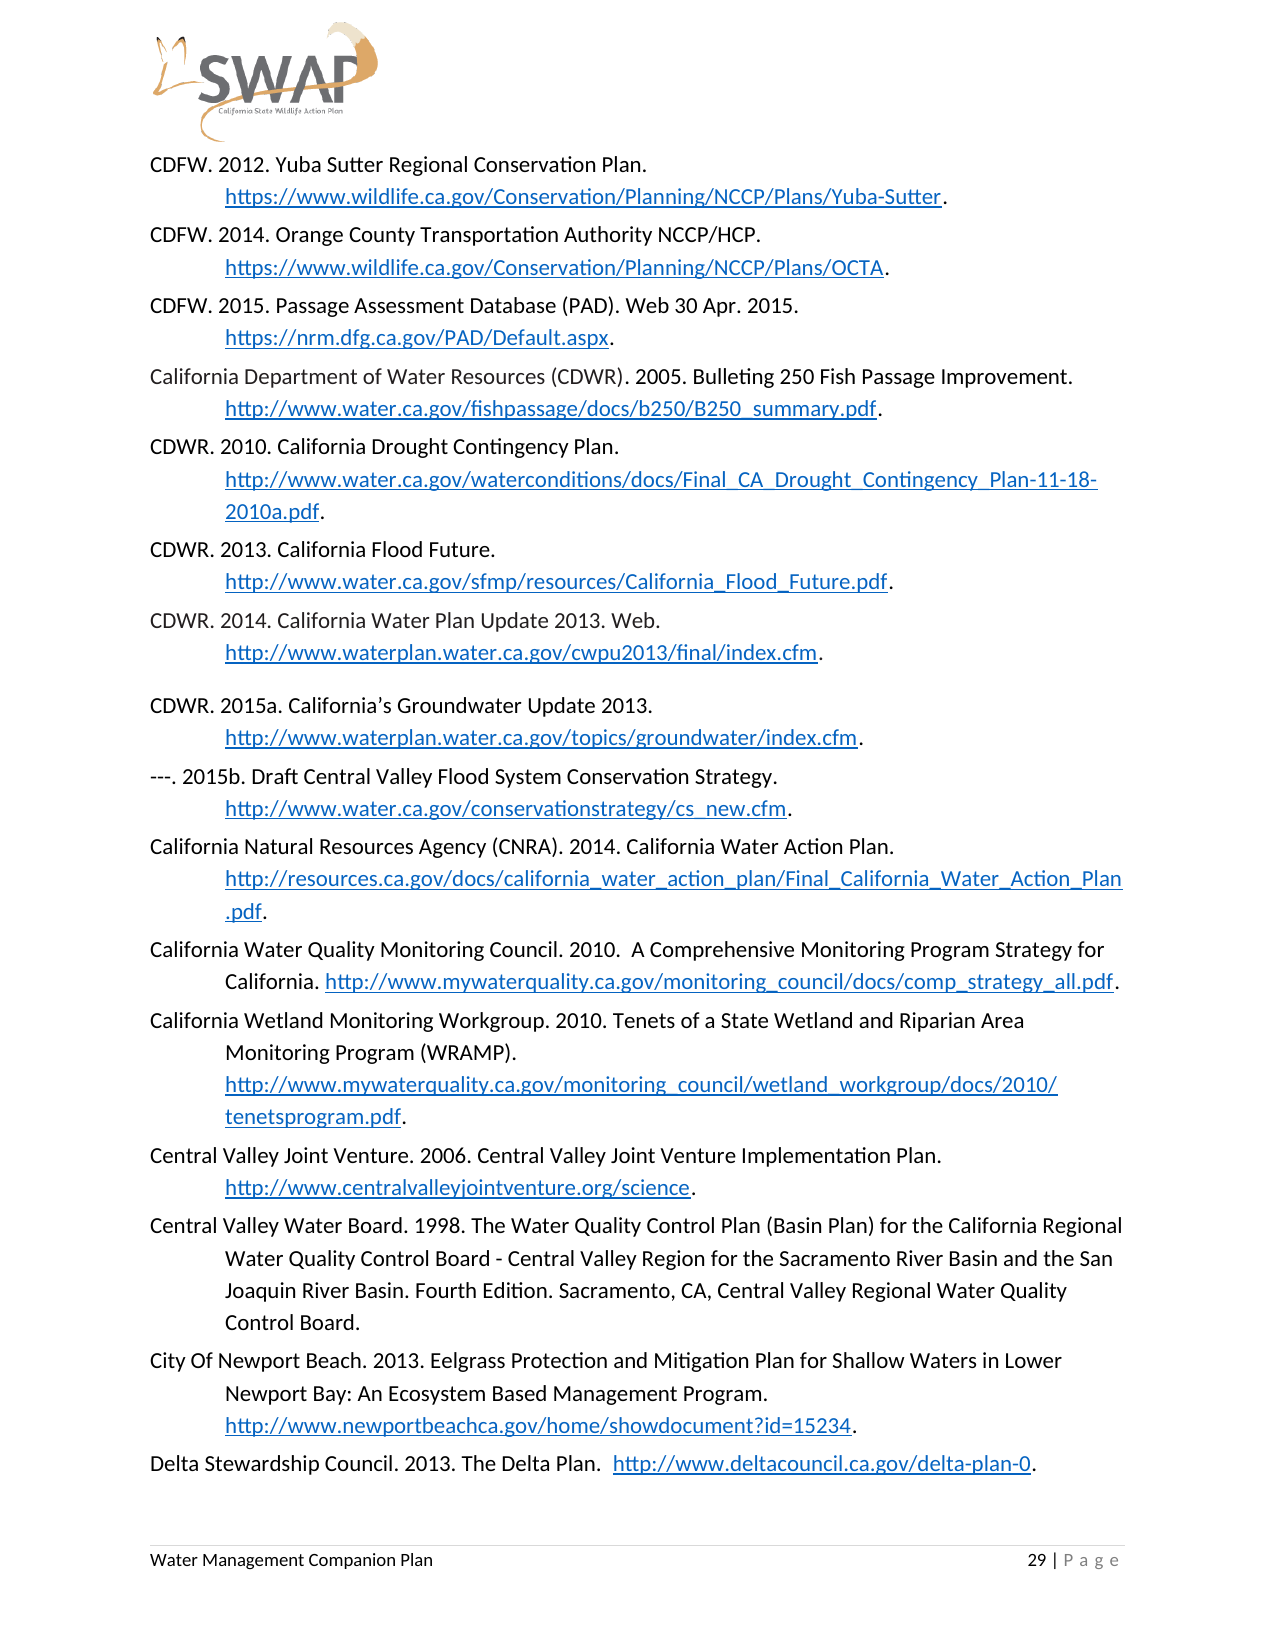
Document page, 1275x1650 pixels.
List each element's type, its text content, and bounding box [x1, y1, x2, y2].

text CDFW. 2012. Yuba Sutter Regional Conservation Plan. https://www.wildlife.ca.gov/Conservation/Planning/NCCP/Plans/Yuba-Sutter. [150, 150, 1125, 210]
text California Natural Resources Agency (CNRA). 2014. California Water Action Plan. http://resources.ca.gov/docs/california_water_action_plan/Final_California_Water_Action_Plan.pdf. [150, 832, 1125, 925]
text City Of Newport Beach. 2013. Eelgrass Protection and Mitigation Plan for Shallow Waters in Lower Newport Bay: An Ecosystem Based Management Program. http://www.newportbeachca.gov/home/showdocument?id=15234. [150, 1346, 1125, 1439]
text ---. 2015b. Draft Central Valley Flood System Conservation Strategy. http://www.water.ca.gov/conservationstrategy/cs_new.cfm. [150, 762, 1125, 822]
text California Department of Water Resources (CDWR). 2005. Bulleting 250 Fish Passage Improvement. http://www.water.ca.gov/fishpassage/docs/b250/B250_summary.pdf. [150, 362, 1125, 422]
text California Water Quality Monitoring Council. 2010. A Comprehensive Monitoring Program Strategy for California. http://www.mywaterquality.ca.gov/monitoring_council/docs/comp_strategy_all.pdf. [150, 935, 1125, 995]
text California Wetland Monitoring Workgroup. 2010. Tenets of a State Wetland and Riparian Area Monitoring Program (WRAMP). http://www.mywaterquality.ca.gov/monitoring_council/wetland_workgroup/docs/2010/tenetsprogram.pdf. [150, 1006, 1125, 1130]
text CDWR. 2010. California Drought Contingency Plan. http://www.water.ca.gov/waterconditions/docs/Final_CA_Drought_Contingency_Plan-11-18-2010a.pdf. [150, 432, 1125, 525]
text Central Valley Joint Venture. 2006. Central Valley Joint Venture Implementation Plan. http://www.centralvalleyjointventure.org/science. [150, 1141, 1125, 1201]
text CDWR. 2015a. California’s Groundwater Update 2013. http://www.waterplan.water.ca.gov/topics/groundwater/index.cfm. [150, 691, 1125, 751]
text Central Valley Water Board. 1998. The Water Quality Control Plan (Basin Plan) for the California Regional Water Quality Control Board - Central Valley Region for the Sacramento River Basin and the San Joaquin River Basin. Fourth Edition. Sacramento, CA, Central Valley Regional Water Quality Control Board. [150, 1211, 1125, 1336]
text Delta Stewardship Council. 2013. The Delta Plan. http://www.deltacouncil.ca.gov/delta-plan-0. [150, 1449, 1125, 1477]
text CDWR. 2013. California Flood Future. http://www.water.ca.gov/sfmp/resources/California_Flood_Future.pdf. [150, 535, 1125, 596]
text CDFW. 2014. Orange County Transportation Authority NCCP/HCP. https://www.wildlife.ca.gov/Conservation/Planning/NCCP/Plans/OCTA. [150, 221, 1125, 281]
text CDWR. 2014. California Water Plan Update 2013. Web. http://www.waterplan.water.ca.gov/cwpu2013/final/index.cfm. [150, 606, 1125, 666]
text CDFW. 2015. Passage Assessment Database (PAD). Web 30 Apr. 2015. https://nrm.dfg.ca.gov/PAD/Default.aspx. [150, 291, 1125, 351]
picture [150, 17, 379, 146]
